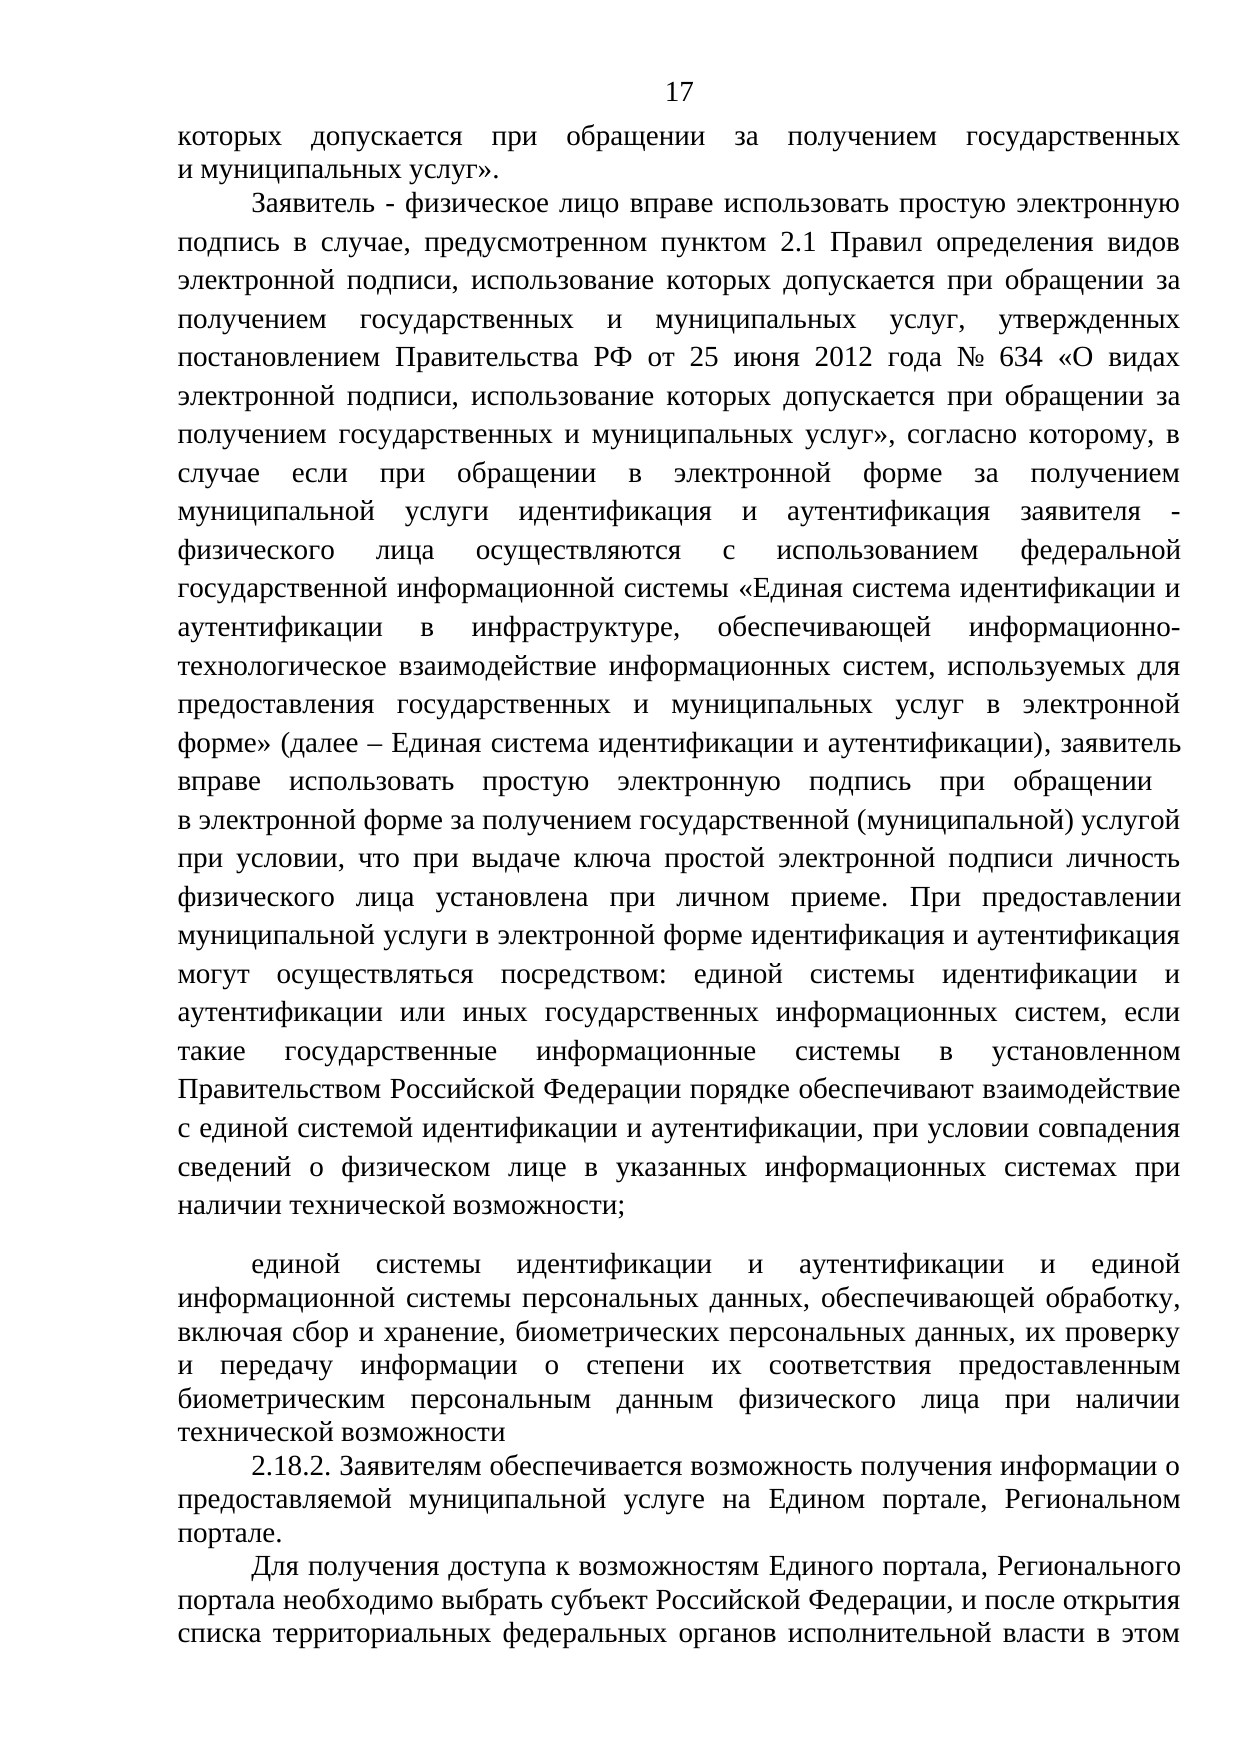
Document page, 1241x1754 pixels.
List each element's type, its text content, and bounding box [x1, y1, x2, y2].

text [177, 1548, 1181, 1649]
text Заявитель - физическое лицо вправе использовать простую электронную подпись в случае, предусмотренном пунктом 2.1 Правил определения видов электронной подписи, использование которых допускается при обращении за получением государственных и муниципальных услуг, утвержденных постановлением Правительства РФ от 25 июня 2012 года № 634 «О видах электронной подписи, использование которых допускается при обращении за получением государственных и муниципальных услуг», согласно которому, в случае если при обращении в электронной форме за получением муниципальной услуги идентификация и аутентификация заявителя - физического лица осуществляются с использованием федеральной государственной информационной системы «Единая система идентификации и аутентификации в инфраструктуре, обеспечивающей информационно-технологическое взаимодействие информационных систем, используемых для предоставления государственных и муниципальных услуг в электронной форме» (далее – Единая система идентификации и аутентификации), заявитель вправе использовать простую электронную подпись при обращении в электронной форме за получением государственной (муниципальной) услугой при условии, что при выдаче ключа простой электронной подписи личность физического лица установлена при личном приеме. При предоставлении муниципальной услуги в электронной форме идентификация и аутентификация могут осуществляться посредством: единой системы идентификации и аутентификации или иных государственных информационных систем, если такие государственные информационные системы в установленном Правительством Российской Федерации порядке обеспечивают взаимодействие с единой системой идентификации и аутентификации, при условии совпадения сведений о физическом лице в указанных информационных системах при наличии технической возможности; [177, 185, 1181, 1221]
text единой системы идентификации и аутентификации и единой информационной системы персональных данных, обеспечивающей обработку, включая сбор и хранение, биометрических персональных данных, их проверку и передачу информации о степени их соответствия предоставленным биометрическим персональным данным физического лица при наличии технической возможности [177, 1247, 1181, 1448]
text 2.18.2. Заявителям обеспечивается возможность получения информации о предоставляемой муниципальной услуге на Едином портале, Региональном портале. [177, 1448, 1181, 1548]
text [177, 118, 1181, 185]
